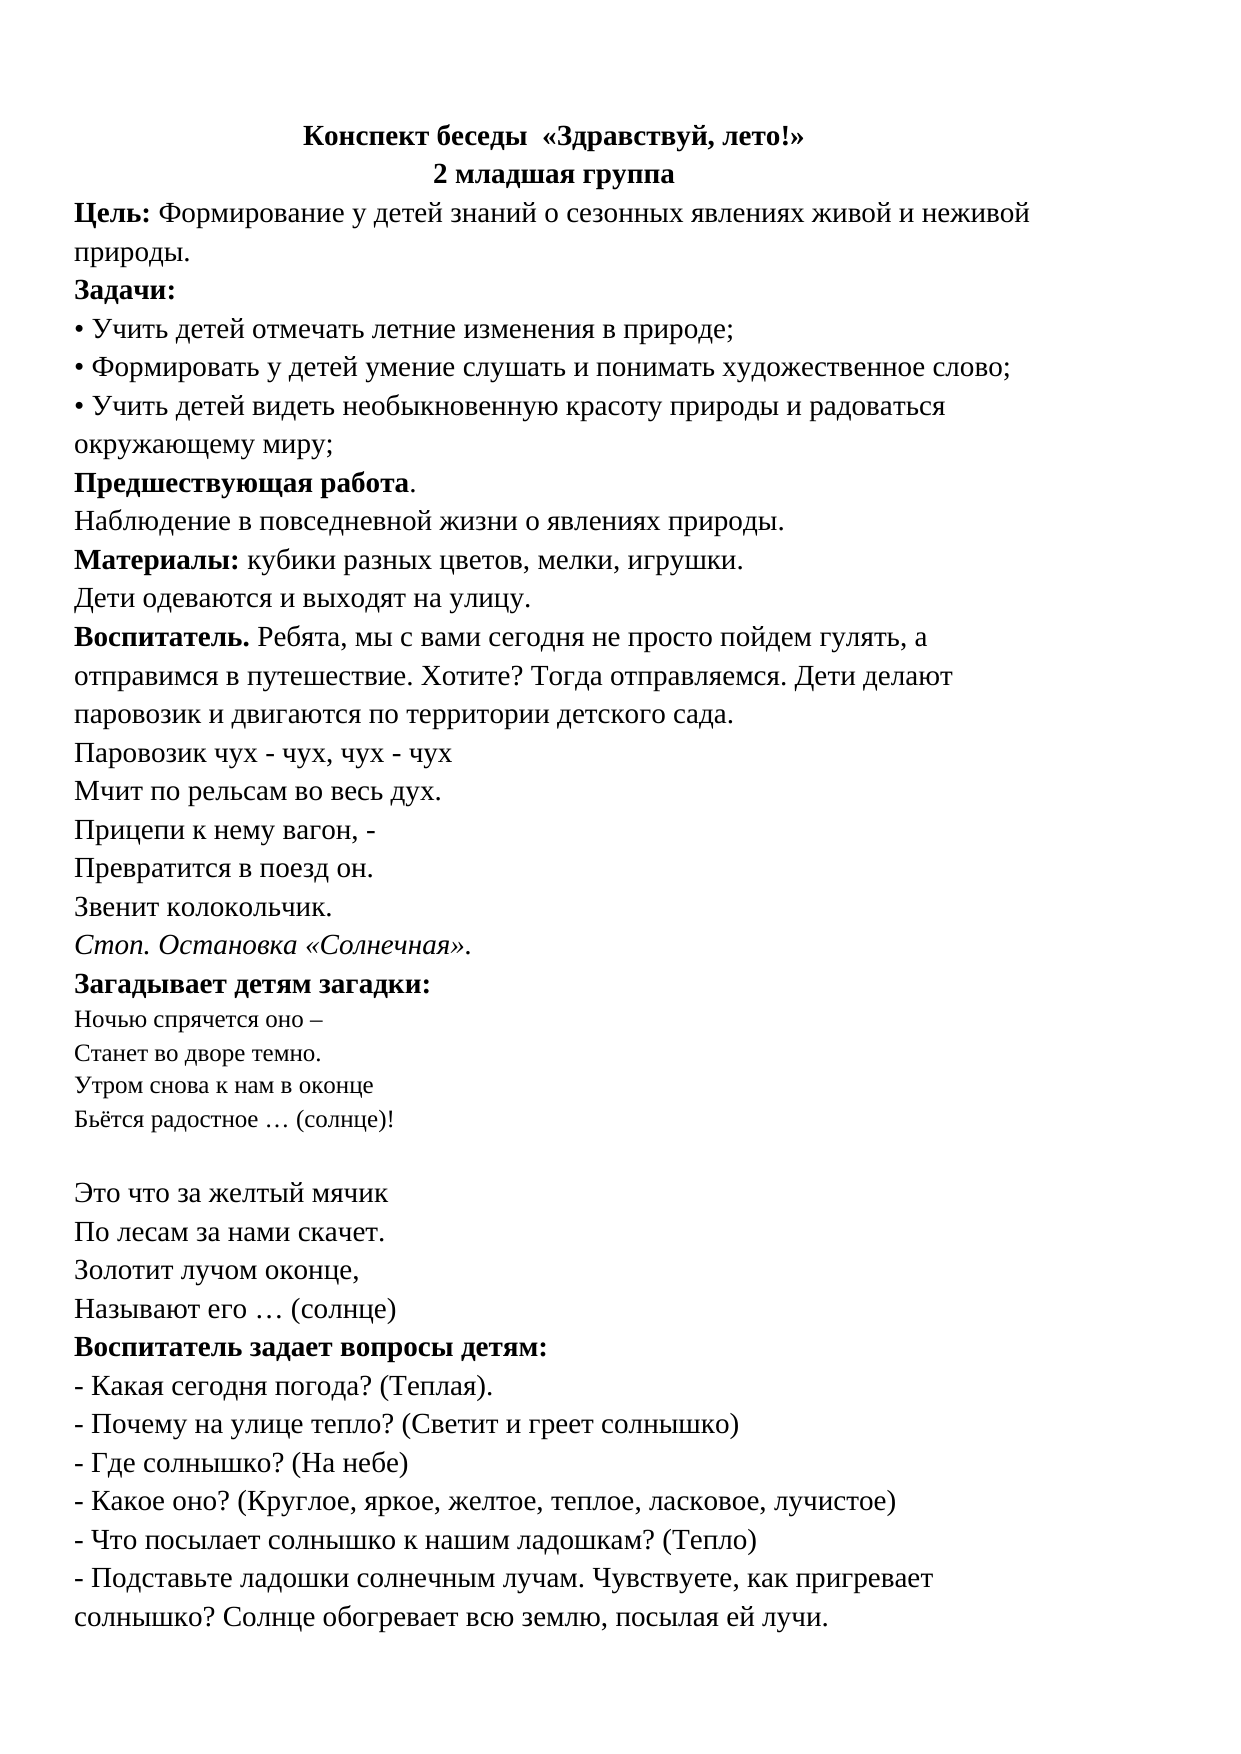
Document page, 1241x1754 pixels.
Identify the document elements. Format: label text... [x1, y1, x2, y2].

text Задачи: [74, 272, 1034, 306]
text • Формировать у детей умение слушать и понимать художественное слово; [74, 349, 1034, 383]
text Воспитатель задает вопросы детям: [74, 1329, 1034, 1363]
text Наблюдение в повседневной жизни о явлениях природы. [74, 503, 1034, 537]
text Дети одеваются и выходят на улицу. [74, 581, 1034, 614]
text Материалы: кубики разных цветов, мелки, игрушки. [74, 542, 1034, 576]
text - Подставьте ладошки солнечным лучам. Чувствуете, как пригревает солнышко? Солнце обогревает всю землю, посылая ей лучи. [74, 1561, 1034, 1633]
text Конспект беседы «Здравствуй, лето!» [74, 118, 1034, 152]
text Паровозик чух - чух, чух - чух [74, 735, 1034, 768]
text Воспитатель. Ребята, мы с вами сегодня не просто пойдем гулять, а отправимся в путешествие. Хотите? Тогда отправляемся. Дети делают паровозик и двигаются по территории детского сада. [74, 619, 1034, 730]
text - Почему на улице тепло? (Светит и греет солнышко) [74, 1406, 1034, 1440]
text - Какая сегодня погода? (Теплая). [74, 1368, 1034, 1401]
text Превратится в поезд он. [74, 850, 1034, 884]
text - Где солнышко? (На небе) [74, 1445, 1034, 1478]
text Прицепи к нему вагон, - [74, 812, 1034, 845]
text Звенит колокольчик. [74, 889, 1034, 922]
text 2 младшая группа [74, 157, 1034, 190]
text Мчит по рельсам во весь дух. [74, 773, 1034, 807]
text - Какое оно? (Круглое, яркое, желтое, теплое, ласковое, лучистое) [74, 1483, 1034, 1517]
text Цель: Формирование у детей знаний о сезонных явлениях живой и неживой природы. [74, 195, 1034, 267]
text Загадывает детям загадки: [74, 966, 1034, 999]
text Стоп. Остановка «Солнечная». [74, 927, 1034, 961]
text • Учить детей отмечать летние изменения в природе; [74, 311, 1034, 344]
text Ночью спрячется оно – Станет во дворе темно. Утром снова к нам в оконце Бьётся радостное … (солнце)! [74, 1004, 1034, 1132]
text • Учить детей видеть необыкновенную красоту природы и радоваться окружающему миру; [74, 388, 1034, 460]
text Это что за желтый мячик По лесам за нами скачет. Золотит лучом оконце, Называют его … (солнце) [74, 1175, 1034, 1324]
text - Что посылает солнышко к нашим ладошкам? (Тепло) [74, 1522, 1034, 1556]
text Предшествующая работа. [74, 465, 1034, 498]
